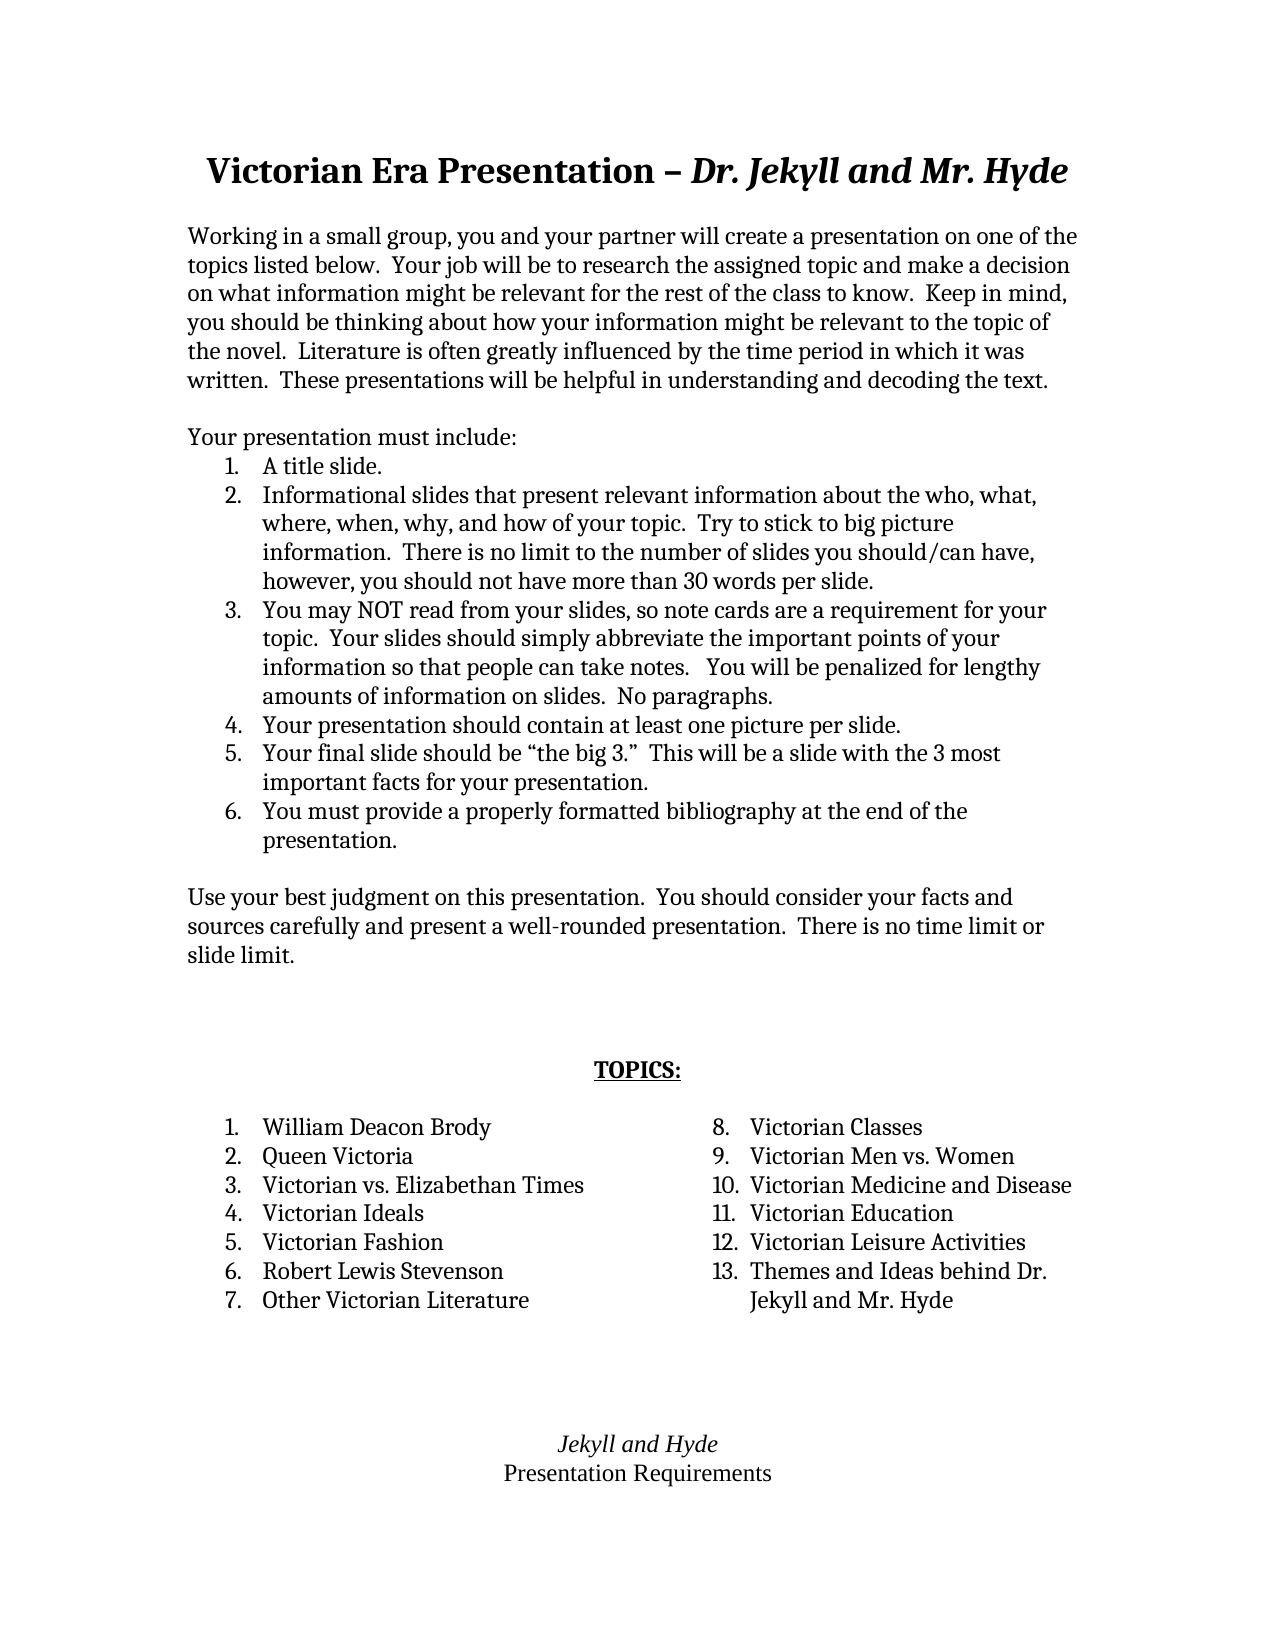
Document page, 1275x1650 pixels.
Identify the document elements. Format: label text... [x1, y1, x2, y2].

list Queen Victoria [225, 1142, 600, 1171]
text Presentation Requirements [187, 1458, 1087, 1487]
list Victorian Medicine and Disease [712, 1171, 1087, 1199]
list Your presentation should contain at least one picture per slide. [225, 711, 1087, 739]
text Use your best judgment on this presentation. You should consider your facts and sources carefully and present a well-rounded presentation. There is no time limit or slide limit. [187, 883, 1087, 969]
text Jekyll and Hyde [187, 1429, 1087, 1458]
list Themes and Ideas behind Dr. Jekyll and Mr. Hyde [712, 1257, 1087, 1314]
list Victorian Leisure Activities [712, 1228, 1087, 1257]
list You may NOT read from your slides, so note cards are a requirement for your topic. Your slides should simply abbreviate the important points of your information so that people can take notes. You will be penalized for lengthy amounts of information on slides. No paragraphs. [225, 596, 1087, 711]
text Working in a small group, you and your partner will create a presentation on one of the topics listed below. Your job will be to research the assigned topic and make a decision on what information might be relevant for the rest of the class to know. Keep in mind, you should be thinking about how your information might be relevant to the topic of the novel. Literature is often greatly influenced by the time period in which it was written. These presentations will be helpful in understanding and decoding the text. [187, 222, 1087, 394]
list Victorian Ideals [225, 1199, 600, 1228]
list Informational slides that present relevant information about the who, what, where, when, why, and how of your topic. Try to stick to big picture information. There is no limit to the number of slides you should/can have, however, you should not have more than 30 words per slide. [225, 481, 1087, 596]
text Victorian Era Presentation – Dr. Jekyll and Mr. Hyde [187, 150, 1087, 193]
list Victorian Classes [712, 1113, 1087, 1142]
text TOPICS: [187, 1056, 1087, 1084]
list Robert Lewis Stevenson [225, 1257, 600, 1286]
list Victorian Men vs. Women [712, 1142, 1087, 1171]
list William Deacon Brody [225, 1113, 600, 1142]
list A title slide. [225, 452, 1087, 481]
list Victorian Fashion [225, 1228, 600, 1257]
list Victorian vs. Elizabethan Times [225, 1171, 600, 1199]
list You must provide a properly formatted bibliography at the end of the presentation. [225, 797, 1087, 854]
list Victorian Education [712, 1199, 1087, 1228]
list Your final slide should be “the big 3.” This will be a slide with the 3 most important facts for your presentation. [225, 739, 1087, 797]
list Other Victorian Literature [225, 1286, 600, 1314]
text Your presentation must include: [187, 423, 1087, 452]
